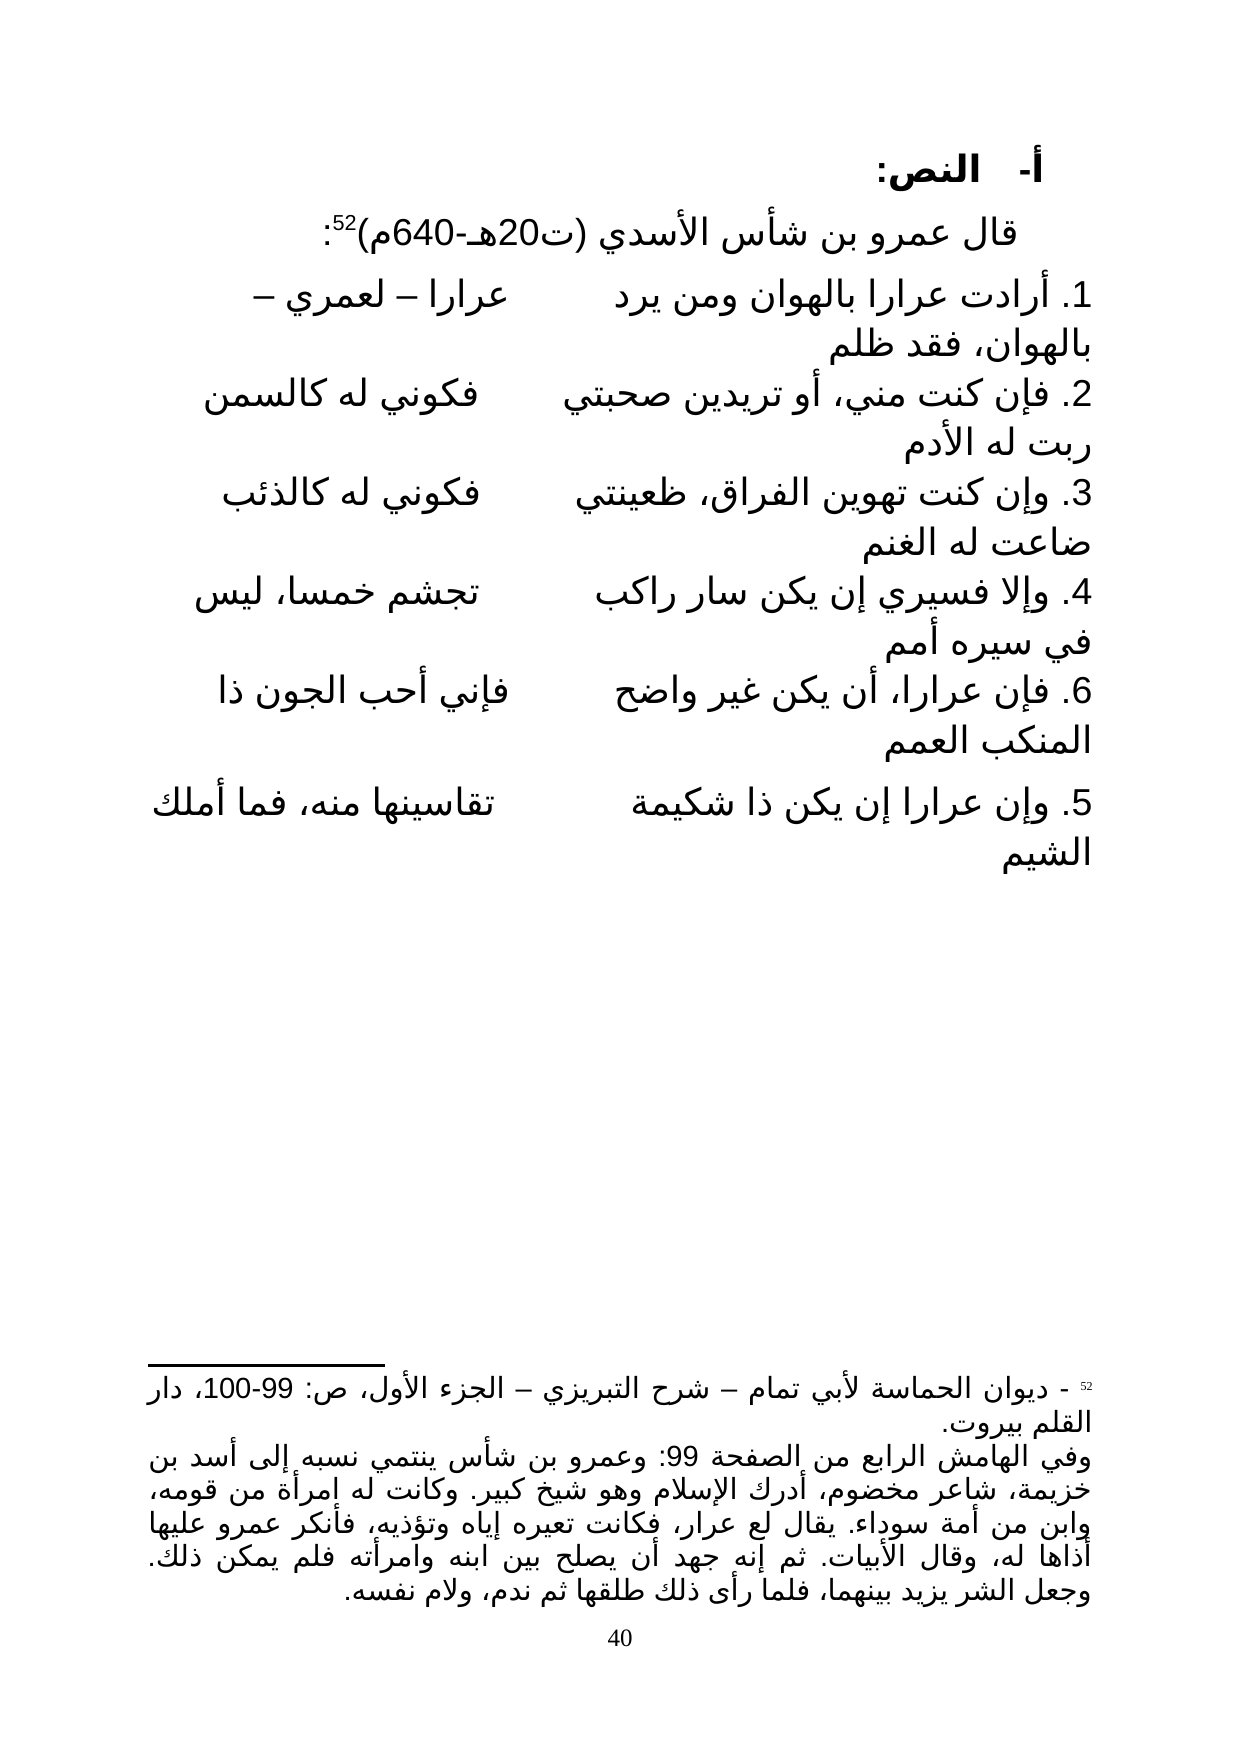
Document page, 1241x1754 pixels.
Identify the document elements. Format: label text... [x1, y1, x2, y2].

text 5. وإن عرارا إن يكن ذا شكيمة تقاسينها منه، فما أملك الشيم [148, 780, 1093, 873]
list النص: [148, 148, 1019, 191]
text 1. أرادت عرارا بالهوان ومن يرد عرارا – لعمري – بالهوان، فقد ظلم 2. فإن كنت مني، أو تريدين صحبتي فكوني له كالسمن ربت له الأدم 3. وإن كنت تهوين الفراق، ظعينتي فكوني له كالذئب ضاعت له الغنم 4. وإلا فسيري إن يكن سار راكب تجشم خمسا، ليس في سيره أمم 6. فإن عرارا، أن يكن غير واضح فإني أحب الجون ذا المنكب العمم [148, 272, 1093, 761]
text قال عمرو بن شأس الأسدي (ت20هـ-640م): [148, 210, 1093, 253]
